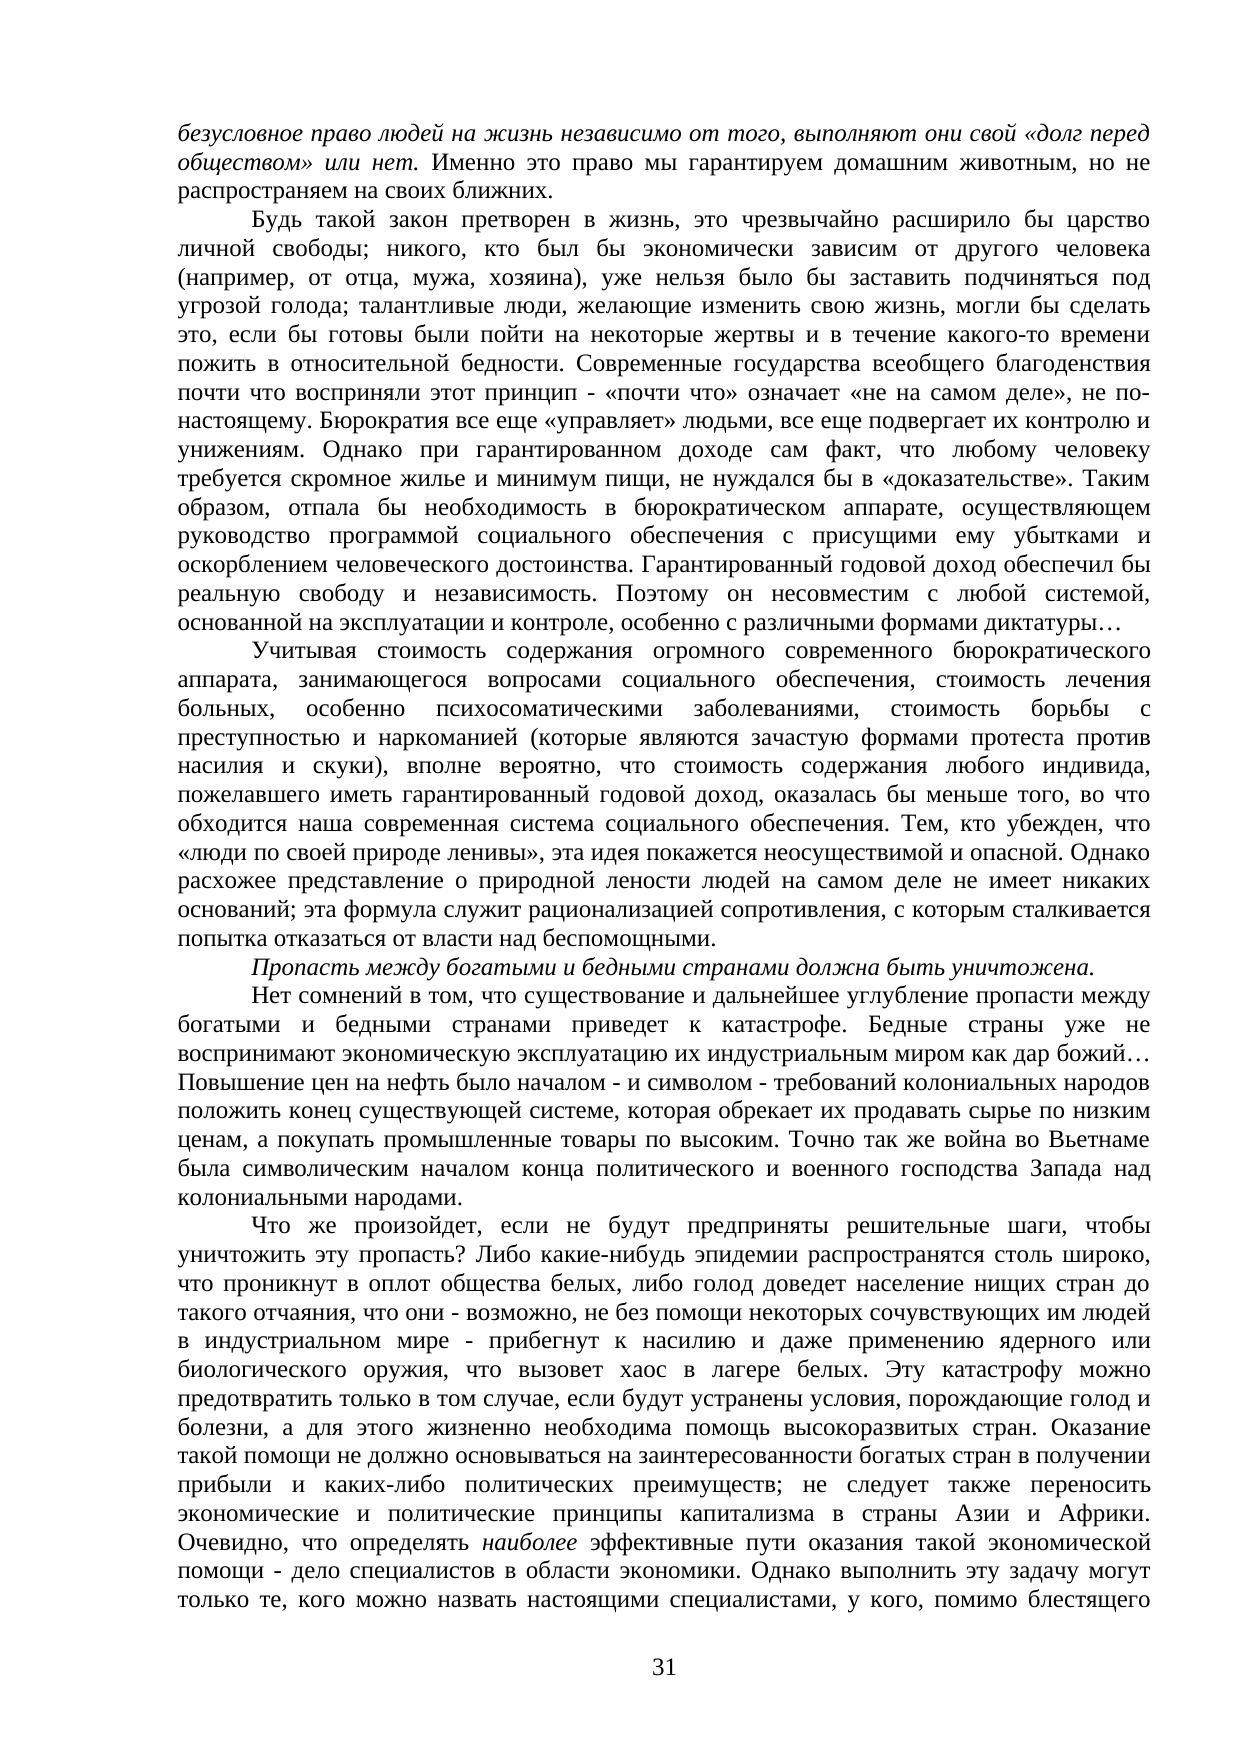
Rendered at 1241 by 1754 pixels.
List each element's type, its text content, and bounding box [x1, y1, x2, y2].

text Будь такой закон претворен в жизнь, это чрезвычайно расширило бы царство личной свободы; никого, кто был бы экономически зависим от другого человека (например, от отца, мужа, хозяина), уже нельзя было бы заставить подчиняться под угрозой голода; талантливые люди, желающие изменить свою жизнь, могли бы сделать это, если бы готовы были пойти на некоторые жертвы и в течение какого-то времени пожить в относительной бедности. Современные государства всеобщего благоденствия почти что восприняли этот принцип - «почти что» означает «не на самом деле», не по-настоящему. Бюрократия все еще «управляет» людьми, все еще подвергает их контролю и унижениям. Однако при гарантированном доходе сам факт, что любому человеку требуется скромное жилье и минимум пищи, не нуждался бы в «доказательстве». Таким образом, отпала бы необходимость в бюрократическом аппарате, осуществляющем руководство программой социального обеспечения с присущими ему убытками и оскорблением человеческого достоинства. Гарантированный годовой доход обеспечил бы реальную свободу и независимость. Поэтому он несовместим с любой системой, основанной на эксплуатации и контроле, особенно с различными формами диктатуры… [177, 204, 1152, 636]
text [177, 1211, 1152, 1613]
text Нет сомнений в том, что существование и дальнейшее углубление пропасти между богатыми и бедными странами приведет к катастрофе. Бедные страны уже не воспринимают экономическую эксплуатацию их индустриальным миром как дар божий… Повышение цен на нефть было началом - и символом - требований колониальных народов положить конец существующей системе, которая обрекает их продавать сырье по низким ценам, а покупать промышленные товары по высоким. Точно так же война во Вьетнаме была символическим началом конца политического и военного господства Запада над колониальными народами. [177, 981, 1152, 1211]
text Пропасть между богатыми и бедными странами должна быть уничтожена. [177, 952, 1152, 981]
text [177, 118, 1152, 204]
text Учитывая стоимость содержания огромного современного бюрократического аппарата, занимающегося вопросами социального обеспечения, стоимость лечения больных, особенно психосоматическими заболеваниями, стоимость борьбы с преступностью и наркоманией (которые являются зачастую формами протеста против насилия и скуки), вполне вероятно, что стоимость содержания любого индивида, пожелавшего иметь гарантированный годовой доход, оказалась бы меньше того, во что обходится наша современная система социального обеспечения. Тем, кто убежден, что «люди по своей природе ленивы», эта идея покажется неосуществимой и опасной. Однако расхожее представление о природной лености людей на самом деле не имеет никаких оснований; эта формула служит рационализацией сопротивления, с которым сталкивается попытка отказаться от власти над беспомощными. [177, 636, 1152, 952]
